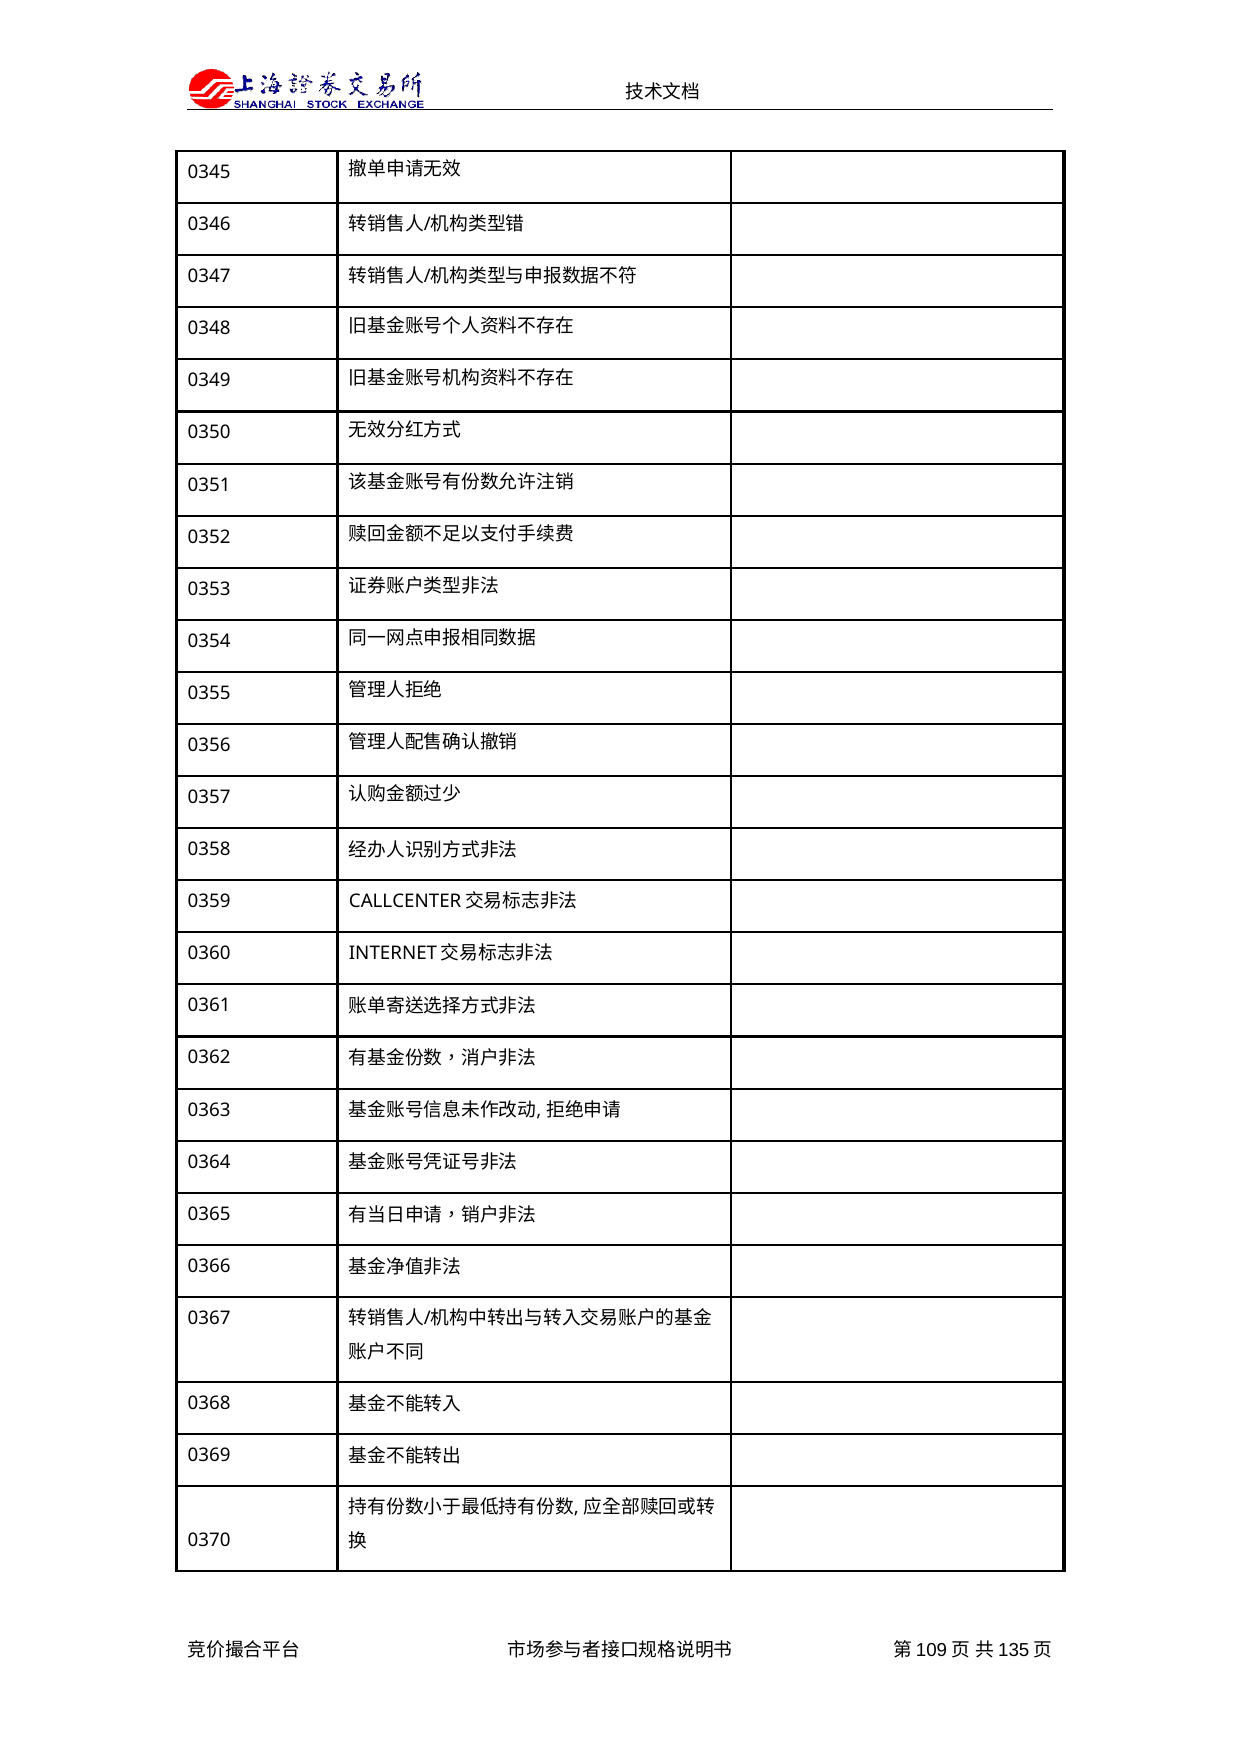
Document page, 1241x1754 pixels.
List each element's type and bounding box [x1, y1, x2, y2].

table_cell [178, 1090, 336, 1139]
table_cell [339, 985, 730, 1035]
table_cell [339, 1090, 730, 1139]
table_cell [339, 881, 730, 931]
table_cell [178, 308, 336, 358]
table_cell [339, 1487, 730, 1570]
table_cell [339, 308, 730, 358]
picture [187, 69, 424, 109]
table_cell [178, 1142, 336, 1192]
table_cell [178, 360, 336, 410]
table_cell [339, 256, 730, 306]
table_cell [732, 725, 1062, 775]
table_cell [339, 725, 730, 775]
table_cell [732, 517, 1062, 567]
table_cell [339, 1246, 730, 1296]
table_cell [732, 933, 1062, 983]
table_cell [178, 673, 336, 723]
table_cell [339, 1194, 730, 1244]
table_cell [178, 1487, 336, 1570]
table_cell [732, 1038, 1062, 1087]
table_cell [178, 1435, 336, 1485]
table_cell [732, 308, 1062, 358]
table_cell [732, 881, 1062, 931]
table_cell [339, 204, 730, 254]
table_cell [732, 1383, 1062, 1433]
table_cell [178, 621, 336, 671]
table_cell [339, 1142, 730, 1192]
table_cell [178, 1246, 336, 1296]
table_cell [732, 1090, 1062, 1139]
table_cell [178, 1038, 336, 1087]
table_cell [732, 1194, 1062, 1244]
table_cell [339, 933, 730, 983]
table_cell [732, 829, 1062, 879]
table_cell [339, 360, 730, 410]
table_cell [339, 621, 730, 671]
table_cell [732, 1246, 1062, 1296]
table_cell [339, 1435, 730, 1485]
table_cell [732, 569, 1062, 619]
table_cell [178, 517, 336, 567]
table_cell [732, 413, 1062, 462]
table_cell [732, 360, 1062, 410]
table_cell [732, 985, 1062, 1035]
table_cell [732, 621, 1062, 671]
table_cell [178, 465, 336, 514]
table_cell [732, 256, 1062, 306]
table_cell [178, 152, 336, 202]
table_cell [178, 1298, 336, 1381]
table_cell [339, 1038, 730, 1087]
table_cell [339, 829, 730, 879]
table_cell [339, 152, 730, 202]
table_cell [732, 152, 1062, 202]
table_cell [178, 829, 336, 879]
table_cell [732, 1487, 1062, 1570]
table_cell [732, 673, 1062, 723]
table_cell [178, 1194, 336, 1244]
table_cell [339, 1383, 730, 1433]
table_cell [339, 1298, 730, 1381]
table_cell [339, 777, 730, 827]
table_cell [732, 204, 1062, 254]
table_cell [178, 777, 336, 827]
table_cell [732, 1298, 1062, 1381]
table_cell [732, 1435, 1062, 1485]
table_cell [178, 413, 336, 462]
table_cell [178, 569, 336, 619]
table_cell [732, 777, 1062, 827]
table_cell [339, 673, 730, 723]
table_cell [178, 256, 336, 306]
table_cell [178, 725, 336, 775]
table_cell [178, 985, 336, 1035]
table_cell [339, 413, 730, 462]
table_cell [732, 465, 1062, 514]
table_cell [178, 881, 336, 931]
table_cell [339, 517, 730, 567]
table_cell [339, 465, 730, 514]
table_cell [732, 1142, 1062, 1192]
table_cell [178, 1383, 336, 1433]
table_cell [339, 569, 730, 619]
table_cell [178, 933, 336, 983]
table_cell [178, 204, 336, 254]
